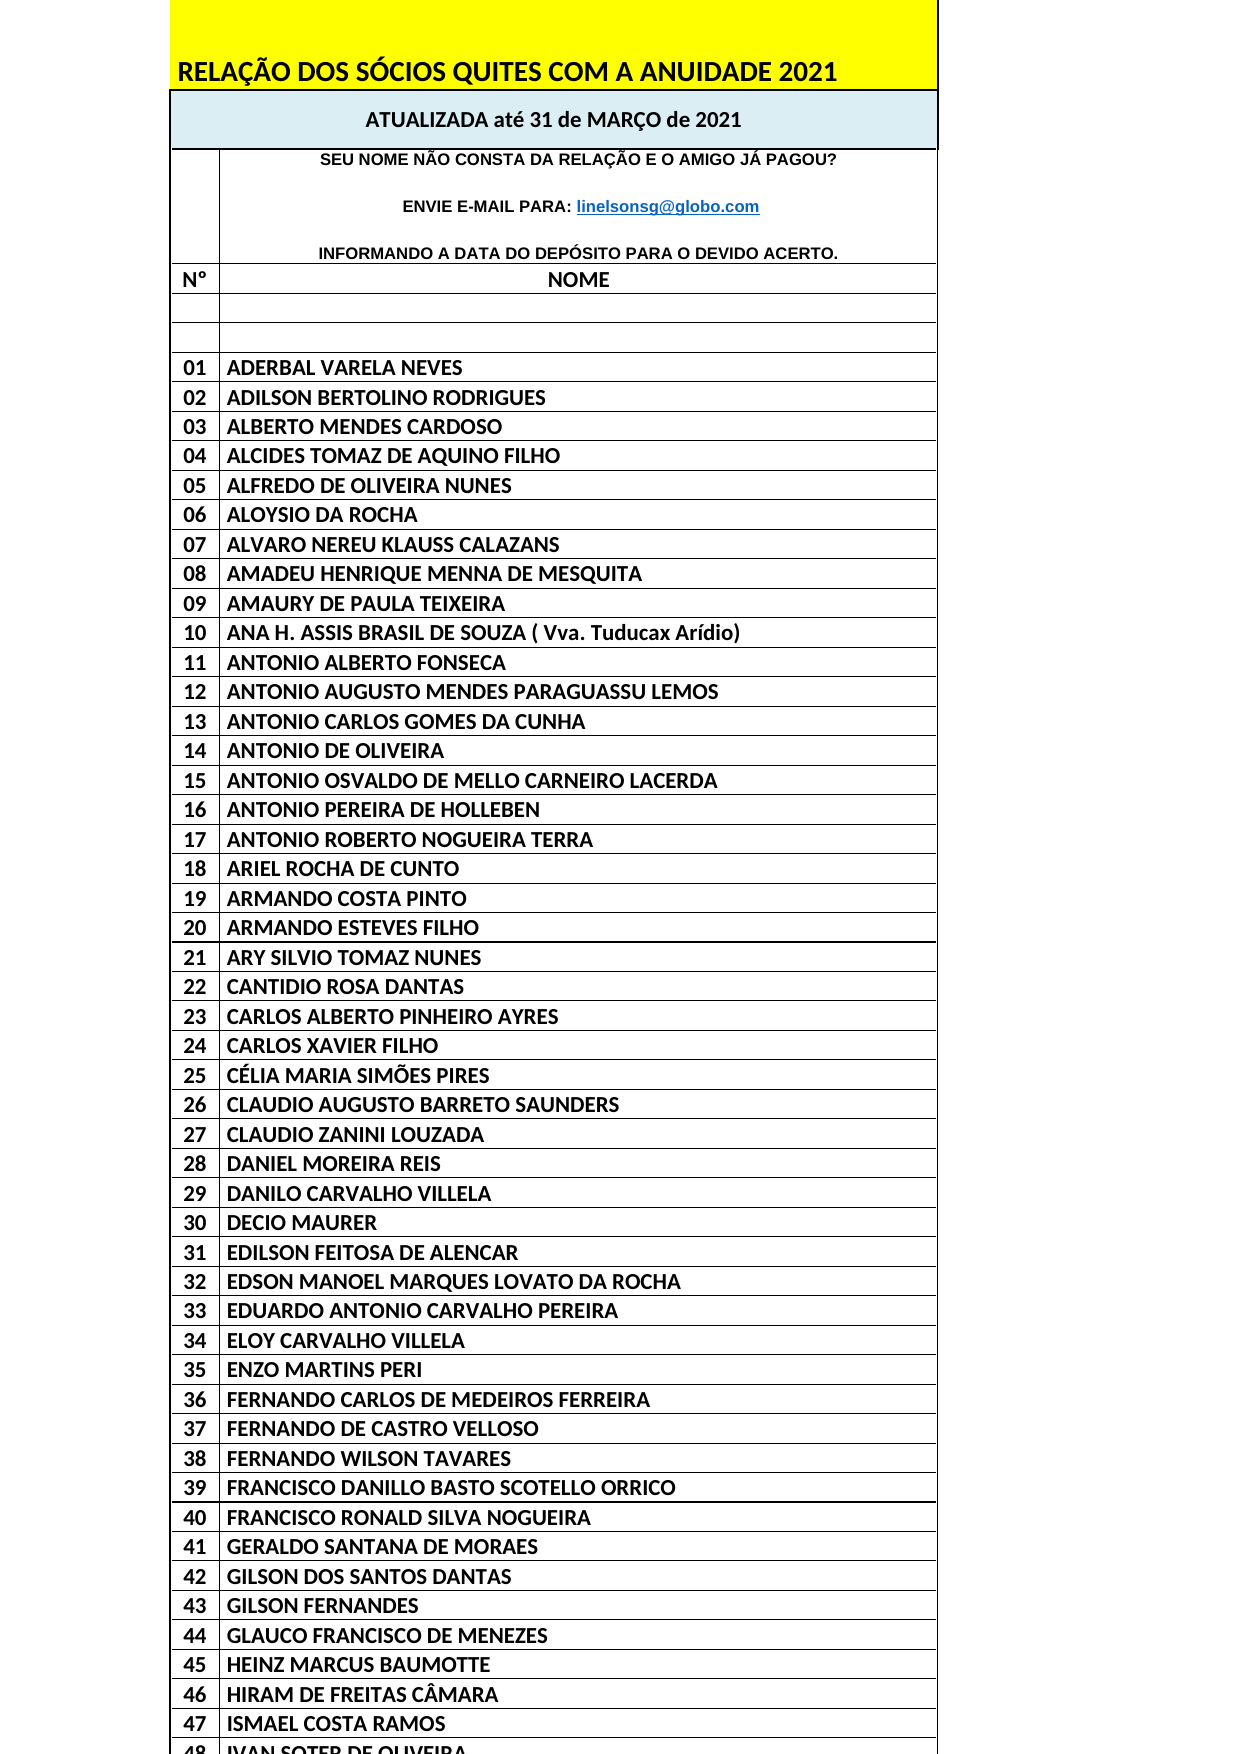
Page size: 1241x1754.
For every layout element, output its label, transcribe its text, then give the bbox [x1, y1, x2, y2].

table_cell ADERBAL VARELA NEVES [220, 352, 937, 381]
table_cell ALVARO NEREU KLAUSS CALAZANS [220, 529, 937, 558]
table_cell 16 [171, 795, 219, 823]
table_cell ALBERTO MENDES CARDOSO [220, 411, 937, 440]
table_cell 40 [171, 1502, 219, 1531]
table_cell 14 [171, 736, 219, 764]
table_cell 04 [171, 441, 219, 470]
table_cell DANIEL MOREIRA REIS [220, 1148, 937, 1177]
table_cell ENZO MARTINS PERI [220, 1354, 937, 1383]
table_cell 32 [171, 1267, 219, 1295]
table_cell ISMAEL COSTA RAMOS [220, 1708, 937, 1737]
table_cell ATUALIZADA até 31 de MARÇO de 2021 [171, 91, 937, 148]
table_cell 21 [171, 942, 219, 971]
table_cell ANTONIO DE OLIVEIRA [220, 735, 937, 764]
table_cell ELOY CARVALHO VILLELA [220, 1325, 937, 1354]
table_cell 12 [171, 677, 219, 706]
table_cell 29 [171, 1178, 219, 1207]
table_cell 42 [171, 1561, 219, 1590]
table_cell ANTONIO AUGUSTO MENDES PARAGUASSU LEMOS [220, 676, 937, 706]
table_cell 13 [171, 707, 219, 735]
table_cell 36 [171, 1385, 219, 1413]
table_cell ANTONIO CARLOS GOMES DA CUNHA [220, 706, 937, 735]
table_cell 05 [171, 471, 219, 499]
table_cell ADILSON BERTOLINO RODRIGUES [220, 381, 937, 411]
table_cell ARMANDO ESTEVES FILHO [220, 912, 937, 941]
table_cell ARIEL ROCHA DE CUNTO [220, 853, 937, 882]
table_cell [171, 149, 219, 263]
table_cell CLAUDIO AUGUSTO BARRETO SAUNDERS [220, 1089, 937, 1118]
table_cell FRANCISCO DANILLO BASTO SCOTELLO ORRICO [220, 1472, 937, 1501]
table_cell 19 [171, 884, 219, 912]
table_cell 03 [171, 412, 219, 440]
table_cell ALFREDO DE OLIVEIRA NUNES [220, 470, 937, 499]
table_cell FERNANDO WILSON TAVARES [220, 1443, 937, 1472]
table_cell NOME [220, 263, 937, 293]
table_cell SEU NOME NÃO CONSTA DA RELAÇÃO E O AMIGO JÁ PAGOU? ENVIE E-MAIL PARA: linelsonsg@globo.com INFORMANDO A DATA DO DEPÓSITO PARA O DEVIDO ACERTO. [220, 148, 937, 263]
table_cell 44 [171, 1620, 219, 1649]
table_cell DANILO CARVALHO VILLELA [220, 1177, 937, 1207]
table_cell [171, 294, 219, 322]
table_cell 06 [171, 500, 219, 529]
table_cell GLAUCO FRANCISCO DE MENEZES [220, 1619, 937, 1649]
table_cell 38 [171, 1444, 219, 1472]
table_cell 11 [171, 648, 219, 676]
table_cell ANTONIO OSVALDO DE MELLO CARNEIRO LACERDA [220, 765, 937, 794]
table_cell 15 [171, 766, 219, 794]
table_cell ALOYSIO DA ROCHA [220, 499, 937, 529]
table_cell 24 [171, 1031, 219, 1059]
table_cell 20 [171, 913, 219, 941]
table_cell GILSON DOS SANTOS DANTAS [220, 1560, 937, 1590]
table_cell 23 [171, 1001, 219, 1030]
table_cell FERNANDO DE CASTRO VELLOSO [220, 1413, 937, 1442]
table_cell HEINZ MARCUS BAUMOTTE [220, 1649, 937, 1678]
table_cell ANA H. ASSIS BRASIL DE SOUZA ( Vva. Tuducax Arídio) [220, 617, 937, 647]
table_cell EDSON MANOEL MARQUES LOVATO DA ROCHA [220, 1266, 937, 1295]
table_cell GILSON FERNANDES [220, 1590, 937, 1619]
table_cell 17 [171, 825, 219, 853]
table_cell AMAURY DE PAULA TEIXEIRA [220, 588, 937, 617]
table_cell ANTONIO PEREIRA DE HOLLEBEN [220, 794, 937, 823]
table_cell [171, 323, 219, 352]
table_cell 25 [171, 1060, 219, 1089]
table_cell 37 [171, 1414, 219, 1442]
table_cell [220, 322, 937, 352]
table_cell 41 [171, 1532, 219, 1560]
table_cell 07 [171, 530, 219, 558]
table_cell 45 [171, 1650, 219, 1678]
table_cell 27 [171, 1119, 219, 1148]
table_cell AMADEU HENRIQUE MENNA DE MESQUITA [220, 558, 937, 588]
table_cell 10 [171, 618, 219, 647]
table_cell CARLOS XAVIER FILHO [220, 1030, 937, 1059]
table_cell EDUARDO ANTONIO CARVALHO PEREIRA [220, 1295, 937, 1324]
table_header RELAÇÃO DOS SÓCIOS QUITES COM A ANUIDADE 2021 [170, 0, 937, 89]
table_cell 43 [171, 1591, 219, 1619]
table_cell CARLOS ALBERTO PINHEIRO AYRES [220, 1000, 937, 1030]
table_cell ARMANDO COSTA PINTO [220, 883, 937, 912]
table_cell GERALDO SANTANA DE MORAES [220, 1531, 937, 1560]
table_cell FRANCISCO RONALD SILVA NOGUEIRA [220, 1501, 937, 1531]
table_cell 02 [171, 382, 219, 411]
table_cell HIRAM DE FREITAS CÂMARA [220, 1678, 937, 1708]
table_cell 30 [171, 1208, 219, 1236]
table_cell 35 [171, 1355, 219, 1383]
table_cell Nº [171, 264, 219, 293]
table_cell IVAN SOTER DE OLIVEIRA [220, 1737, 937, 1754]
table_cell 18 [171, 854, 219, 882]
table_cell 39 [171, 1473, 219, 1501]
table_cell 01 [171, 353, 219, 381]
table_cell 34 [171, 1326, 219, 1354]
table_cell ANTONIO ROBERTO NOGUEIRA TERRA [220, 824, 937, 853]
table_cell DECIO MAURER [220, 1207, 937, 1236]
table_cell ALCIDES TOMAZ DE AQUINO FILHO [220, 440, 937, 470]
table_cell CANTIDIO ROSA DANTAS [220, 971, 937, 1000]
table_cell 47 [171, 1709, 219, 1737]
table_cell 09 [171, 589, 219, 617]
table_cell 31 [171, 1237, 219, 1266]
table_cell 08 [171, 559, 219, 588]
table_cell 28 [171, 1149, 219, 1177]
table_cell 26 [171, 1090, 219, 1118]
table_cell EDILSON FEITOSA DE ALENCAR [220, 1236, 937, 1266]
table_cell CLAUDIO ZANINI LOUZADA [220, 1118, 937, 1148]
table_cell CÉLIA MARIA SIMÕES PIRES [220, 1059, 937, 1089]
table_cell 33 [171, 1296, 219, 1324]
table_cell [220, 293, 937, 322]
table_cell 48 [171, 1738, 219, 1754]
table_cell ARY SILVIO TOMAZ NUNES [220, 941, 937, 971]
table_cell FERNANDO CARLOS DE MEDEIROS FERREIRA [220, 1384, 937, 1413]
table_cell 46 [171, 1679, 219, 1708]
table_cell 22 [171, 972, 219, 1000]
table_cell ANTONIO ALBERTO FONSECA [220, 647, 937, 676]
